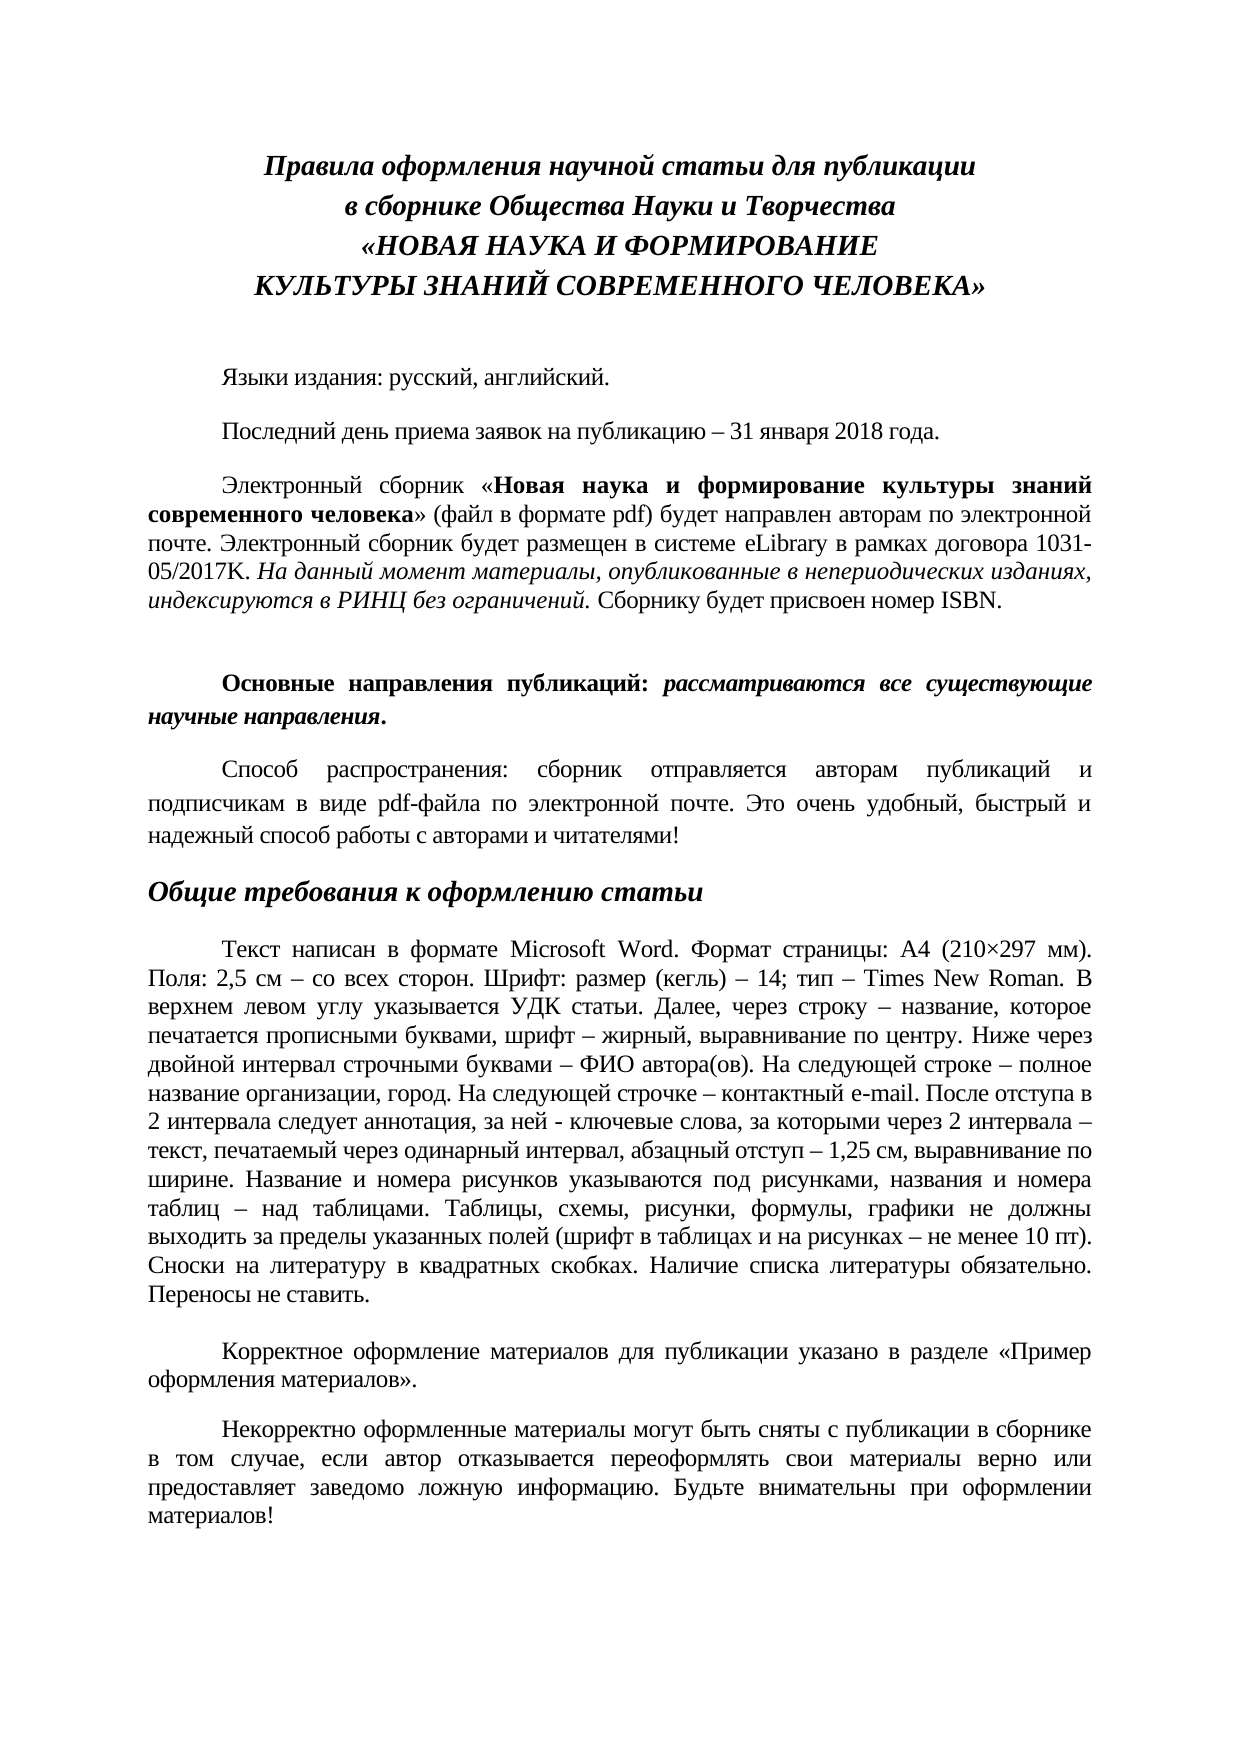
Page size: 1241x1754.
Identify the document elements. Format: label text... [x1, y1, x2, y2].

text Общие требования к оформлению статьи [29, 874, 1092, 908]
text Электронный сборник «Новая наука и формирование культуры знаний современного человека» (файл в формате pdf) будет направлен авторам по электронной почте. Электронный сборник будет размещен в системе eLibrary в рамках договора 1031-05/2017K. На данный момент материалы, опубликованные в непериодических изданиях, индексируются в РИНЦ без ограничений. Сборнику будет присвоен номер ISBN. [148, 470, 1092, 614]
text «НОВАЯ НАУКА И ФОРМИРОВАНИЕ [148, 228, 1092, 262]
text в сборнике Общества Науки и Творчества [148, 188, 1092, 221]
text Некорректно оформленные материалы могут быть сняты с публикации в сборнике в том случае, если автор отказывается переоформлять свои материалы верно или предоставляет заведомо ложную информацию. Будьте внимательны при оформлении материалов! [148, 1414, 1092, 1529]
text Правила оформления научной статьи для публикации [148, 148, 1092, 181]
text КУЛЬТУРЫ ЗНАНИЙ СОВРЕМЕННОГО ЧЕЛОВЕКА» [148, 268, 1092, 302]
text Корректное оформление материалов для публикации указано в разделе «Пример оформления материалов». [148, 1336, 1092, 1393]
text Языки издания: русский, английский. [148, 362, 1092, 391]
text Последний день приема заявок на публикацию – 31 января 2018 года. [148, 416, 1092, 445]
text Основные направления публикаций: рассматриваются все существующие научные направления. [148, 668, 1092, 729]
text Текст написан в формате Microsoft Word. Формат страницы: А4 (210×297 мм). Поля: – со всех сторон. Шрифт: размер (кегль) – 14; тип – Times New Roman. В верхнем левом углу указывается УДК статьи. Далее, через строку – название, которое печатается прописными буквами, шрифт – жирный, выравнивание по центру. Ниже через двойной интервал строчными буквами – ФИО автора(ов). На следующей строке – полное название организации, город. На следующей строчке – контактный e-mail. После отступа в 2 интервала следует аннотация, за ней - ключевые слова, за которыми через 2 интервала – текст, печатаемый через одинарный интервал, абзацный отступ – , выравнивание по ширине. Название и номера рисунков указываются под рисунками, названия и номера таблиц – над таблицами. Таблицы, схемы, рисунки, формулы, графики не должны выходить за пределы указанных полей (шрифт в таблицах и на рисунках – не менее 10 пт). Сноски на литературу в квадратных скобках. Наличие списка литературы обязательно. Переносы не ставить. [148, 934, 1092, 1308]
text Способ распространения: сборник отправляется авторам публикаций и подписчикам в виде pdf-файла по электронной почте. Это очень удобный, быстрый и надежный способ работы с авторами и читателями! [148, 754, 1092, 849]
